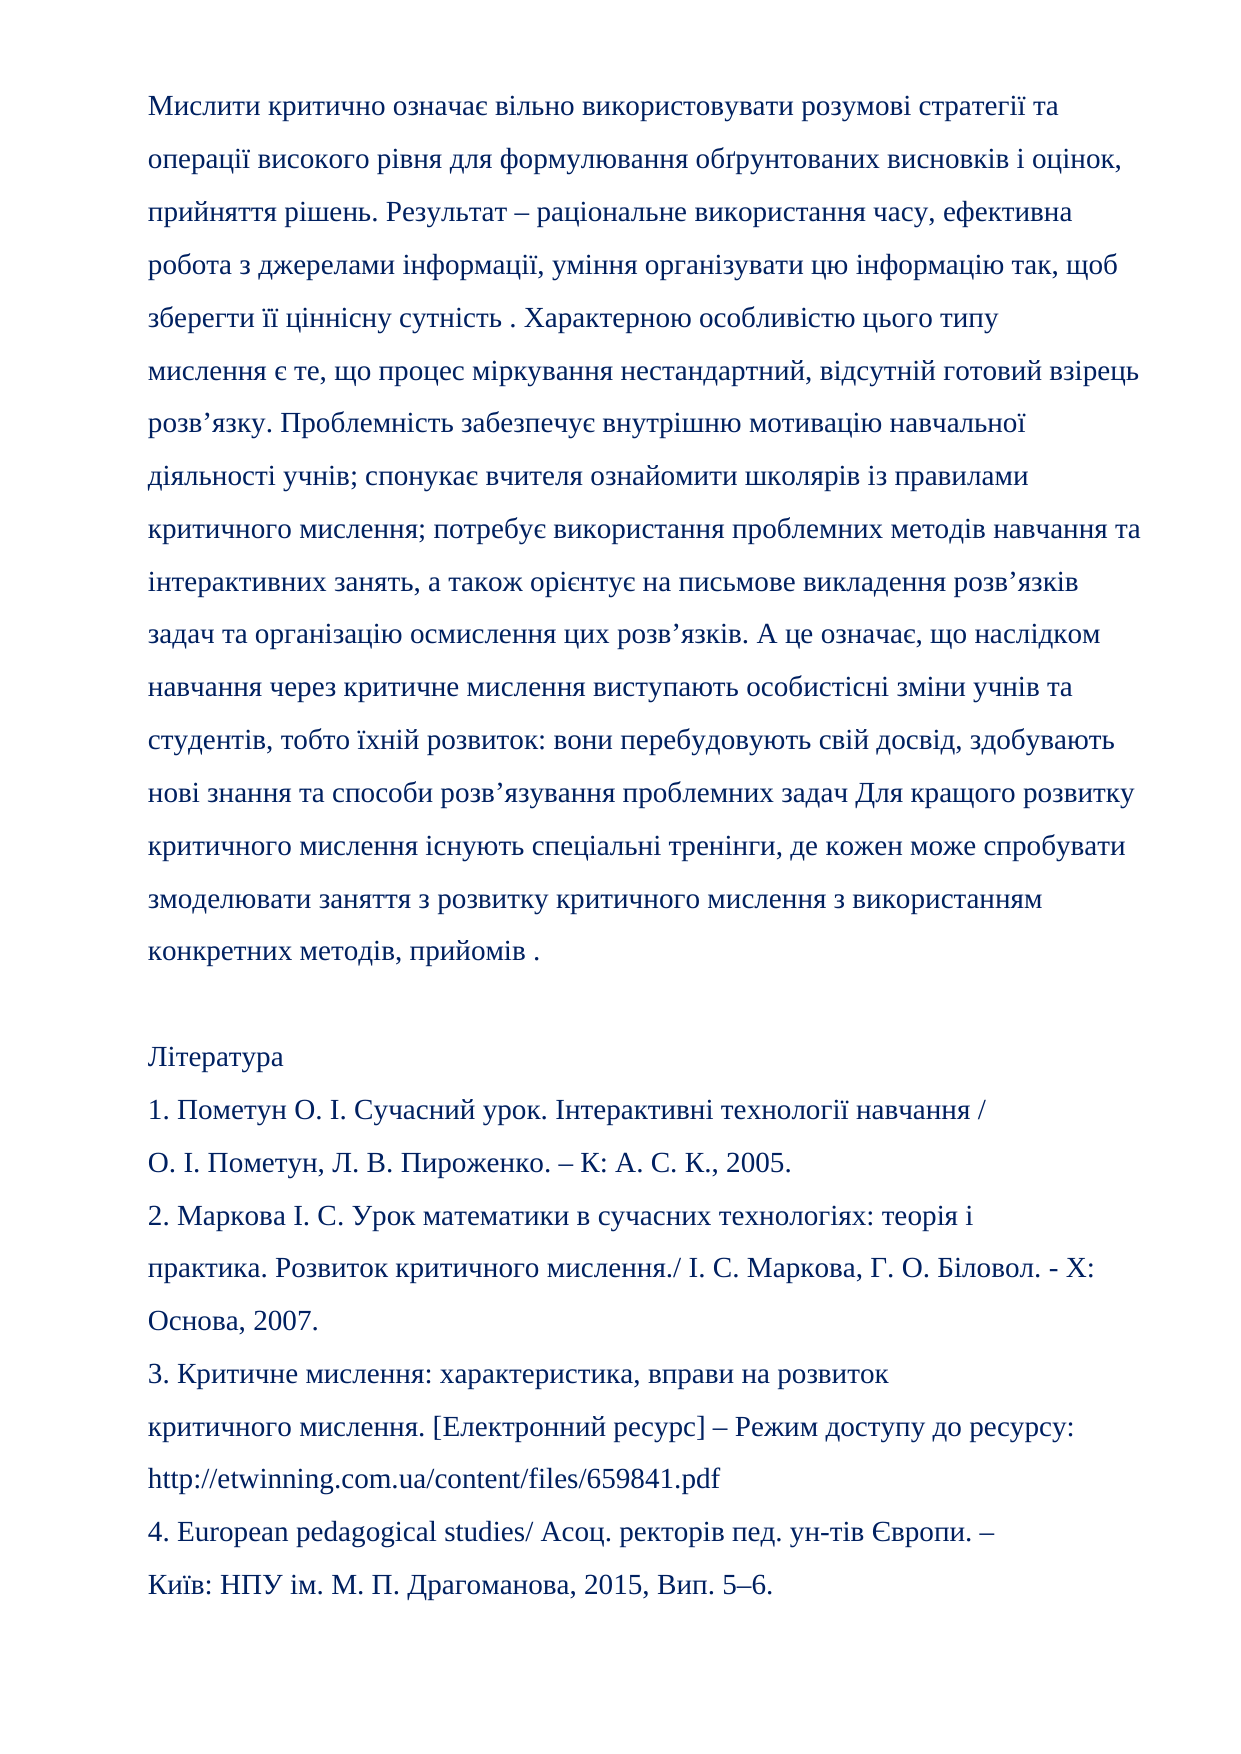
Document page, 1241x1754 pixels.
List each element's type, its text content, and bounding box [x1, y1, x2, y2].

text 4. European pedagogical studies/ Асоц. ректорів пед. ун-тів Європи. – [148, 1514, 1152, 1548]
text задач та організацію осмислення цих розв’язків. А це означає, що наслідком [148, 617, 1152, 650]
text конкретних методів, прийомів . [148, 933, 1152, 967]
text студентів, тобто їхній розвиток: вони перебудовують свій досвід, здобувають [148, 722, 1152, 756]
text критичного мислення; потребує використання проблемних методів навчання та [148, 511, 1152, 544]
text практика. Розвиток критичного мислення./ І. С. Маркова, Г. О. Біловол. - Х: [148, 1250, 1152, 1284]
text нові знання та способи розв’язування проблемних задач Для кращого розвитку [148, 775, 1152, 809]
text 1. Пометун О. І. Сучасний урок. Інтерактивні технології навчання / [148, 1092, 1152, 1126]
text http://etwinning.com.ua/content/files/659841.pdf [148, 1462, 1152, 1495]
text 3. Критичне мислення: характеристика, вправи на розвиток [148, 1356, 1152, 1389]
text О. І. Пометун, Л. В. Пироженко. – К: А. С. К., 2005. [148, 1145, 1152, 1178]
text Література [148, 1039, 1152, 1073]
text діяльності учнів; спонукає вчителя ознайомити школярів із правилами [148, 458, 1152, 492]
text 2. Маркова І. С. Урок математики в сучасних технологіях: теорія і [148, 1198, 1152, 1231]
text прийняття рішень. Результат – раціональне використання часу, ефективна [148, 194, 1152, 228]
text робота з джерелами інформації, уміння організувати цю інформацію так, щоб [148, 247, 1152, 281]
text навчання через критичне мислення виступають особистісні зміни учнів та [148, 669, 1152, 703]
text мислення є те, що процес міркування нестандартний, відсутній готовий взірець [148, 353, 1152, 386]
text критичного мислення. [Електронний ресурс] – Режим доступу до ресурсу: [148, 1409, 1152, 1442]
text Мислити критично означає вільно використовувати розумові стратегії та [148, 88, 1152, 122]
text зберегти її ціннісну сутність . Характерною особливістю цього типу [148, 300, 1152, 333]
text змоделювати заняття з розвитку критичного мислення з використанням [148, 881, 1152, 914]
text Основа, 2007. [148, 1303, 1152, 1337]
text Київ: НПУ ім. М. П. Драгоманова, 2015, Вип. 5–6. [148, 1567, 1152, 1601]
text інтерактивних занять, а також орієнтує на письмове викладення розв’язків [148, 564, 1152, 597]
text критичного мислення існують спеціальні тренінги, де кожен може спробувати [148, 828, 1152, 861]
text операції високого рівня для формулювання обґрунтованих висновків і оцінок, [148, 141, 1152, 175]
text розв’язку. Проблемність забезпечує внутрішню мотивацію навчальної [148, 405, 1152, 439]
